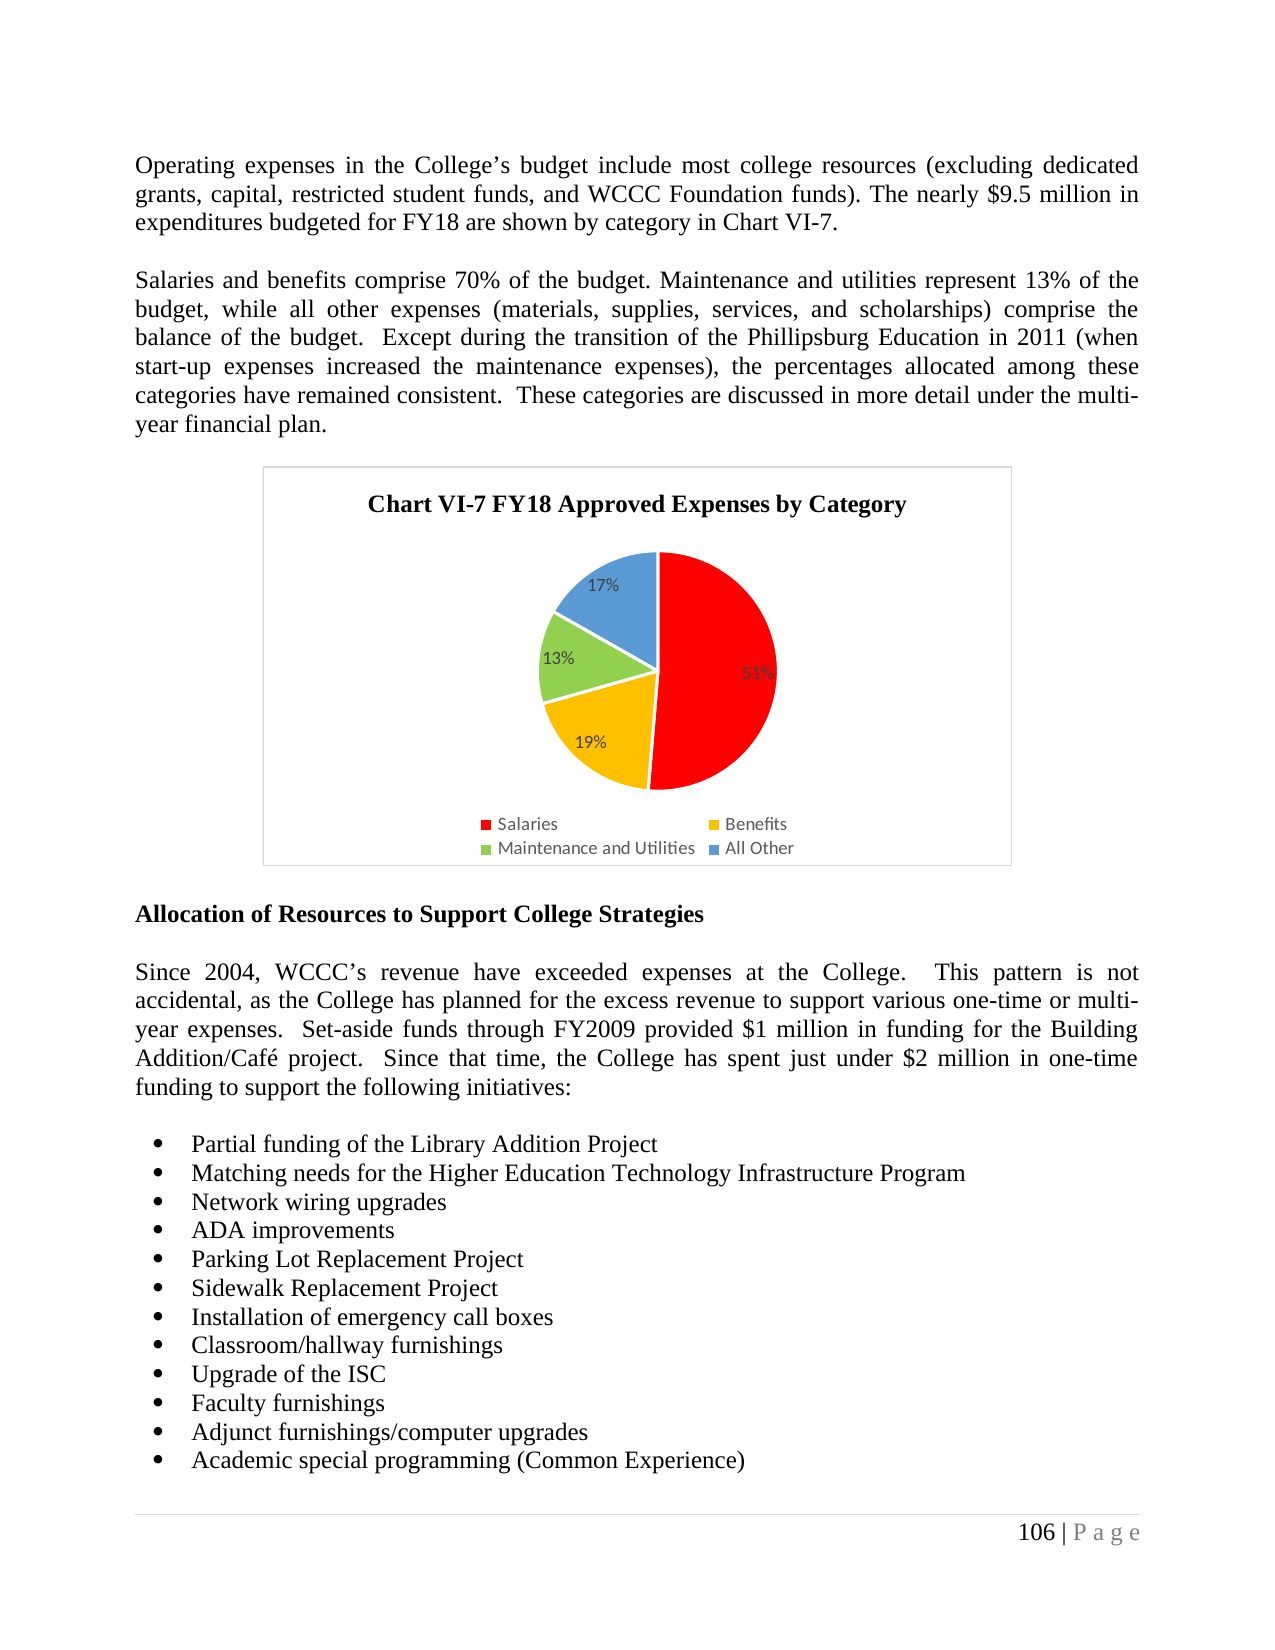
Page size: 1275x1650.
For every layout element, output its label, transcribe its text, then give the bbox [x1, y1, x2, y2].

list Partial funding of the Library Addition Project [154, 1129, 1140, 1158]
list Upgrade of the ISC [154, 1359, 1140, 1388]
list Sidewalk Replacement Project [154, 1273, 1140, 1302]
list Academic special programming (Common Experience) [154, 1445, 1140, 1474]
list Classroom/hallway furnishings [154, 1330, 1140, 1359]
text Operating expenses in the College’s budget include most college resources (excluding dedicated grants, capital, restricted student funds, and WCCC Foundation funds). The nearly $9.5 million in expenditures budgeted for FY18 are shown by category in Chart VI-7. [135, 150, 1140, 236]
list Parking Lot Replacement Project [154, 1244, 1140, 1273]
list Adjunct furnishings/computer upgrades [154, 1417, 1140, 1445]
text Salaries and benefits comprise 70% of the budget. Maintenance and utilities represent 13% of the budget, while all other expenses (materials, supplies, services, and scholarships) comprise the balance of the budget. Except during the transition of the Phillipsburg Education in 2011 (when start-up expenses increased the maintenance expenses), the percentages allocated among these categories have remained consistent. These categories are discussed in more detail under the multi-year financial plan. [135, 265, 1140, 437]
text Since 2004, WCCC’s revenue have exceeded expenses at the College. This pattern is not accidental, as the College has planned for the excess revenue to support various one-time or multi-year expenses. Set-aside funds through FY2009 provided $1 million in funding for the Building Addition/Café project. Since that time, the College has spent just under $2 million in one-time funding to support the following initiatives: [135, 957, 1140, 1100]
subtitle Allocation of Resources to Support College Strategies [135, 899, 1140, 928]
list Faculty furnishings [154, 1388, 1140, 1417]
list ADA improvements [154, 1215, 1140, 1244]
list Matching needs for the Higher Education Technology Infrastructure Program [154, 1158, 1140, 1187]
list Installation of emergency call boxes [154, 1302, 1140, 1330]
list Network wiring upgrades [154, 1187, 1140, 1215]
